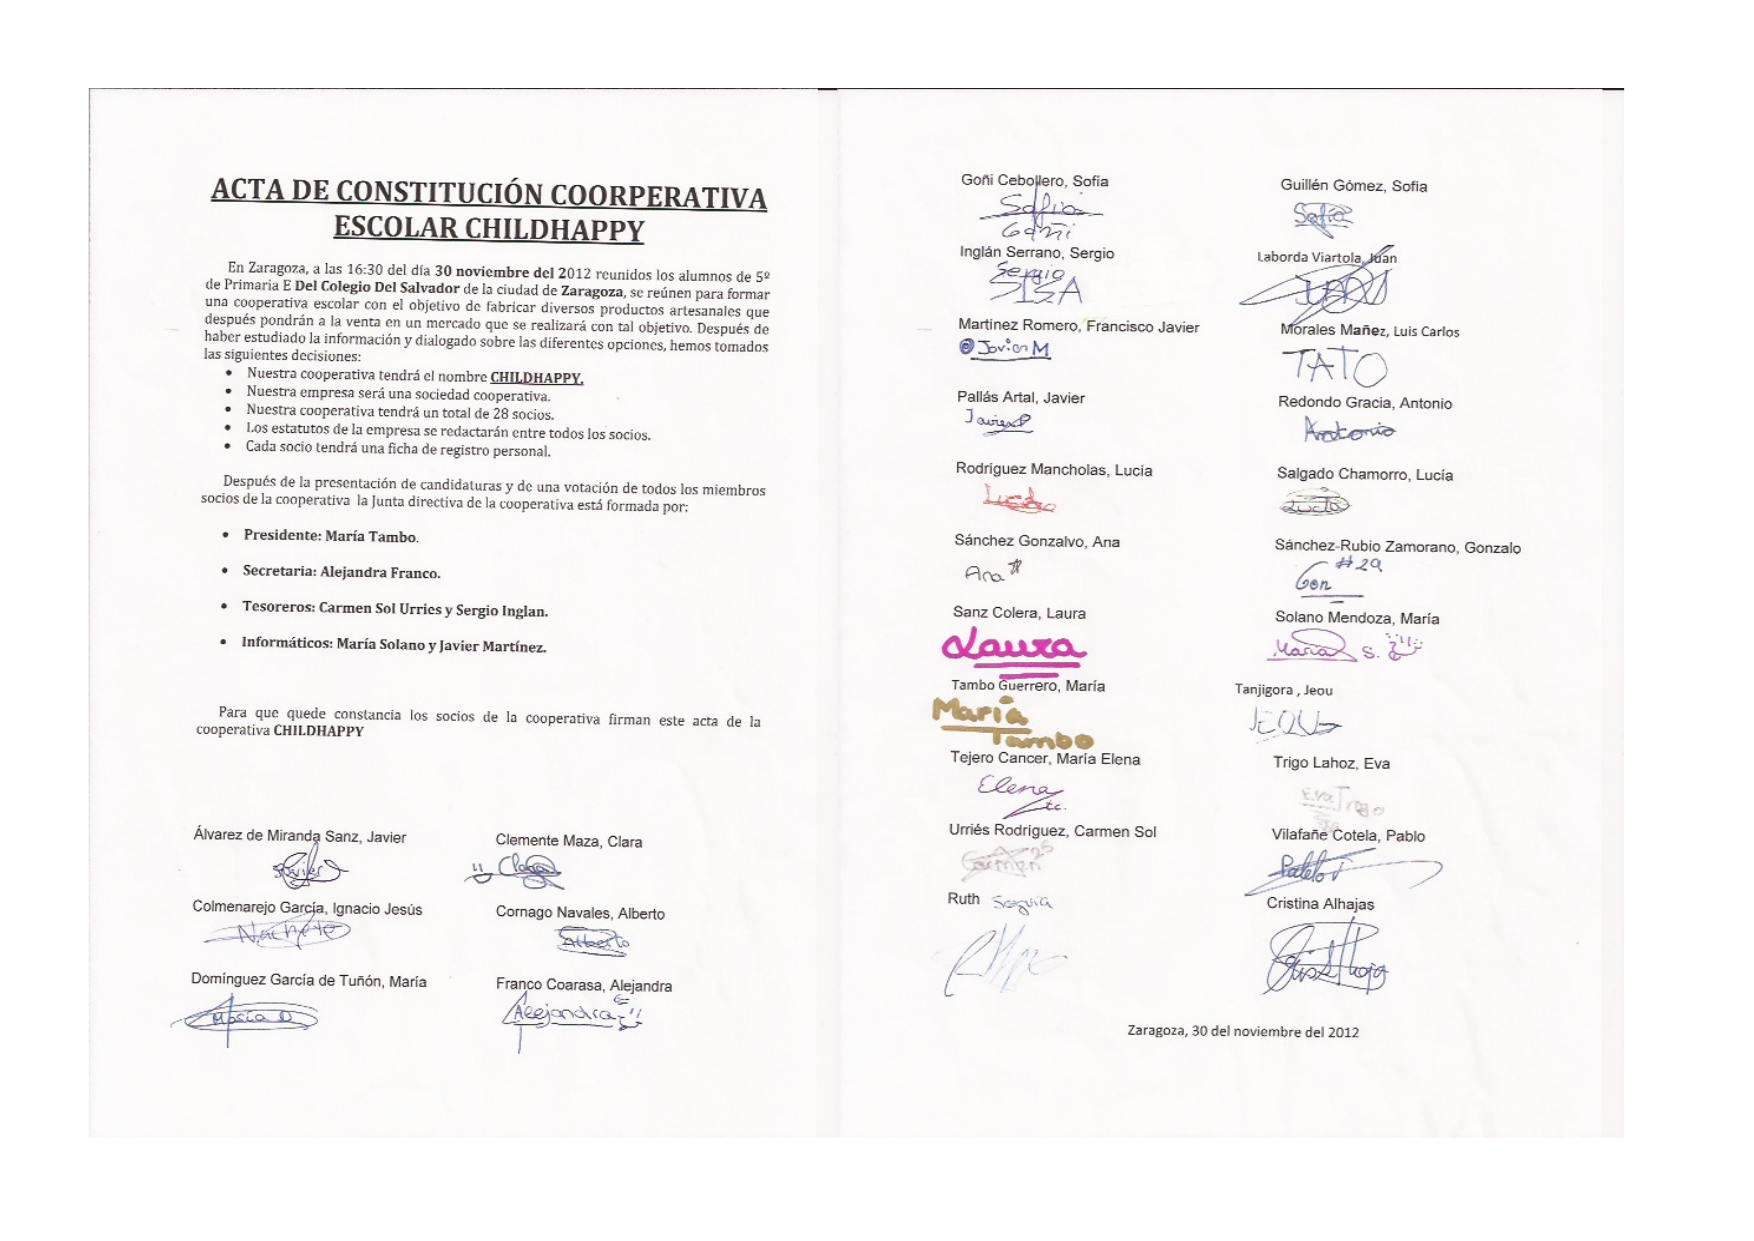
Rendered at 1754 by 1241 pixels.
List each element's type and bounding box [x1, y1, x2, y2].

picture [88, 88, 1625, 1138]
